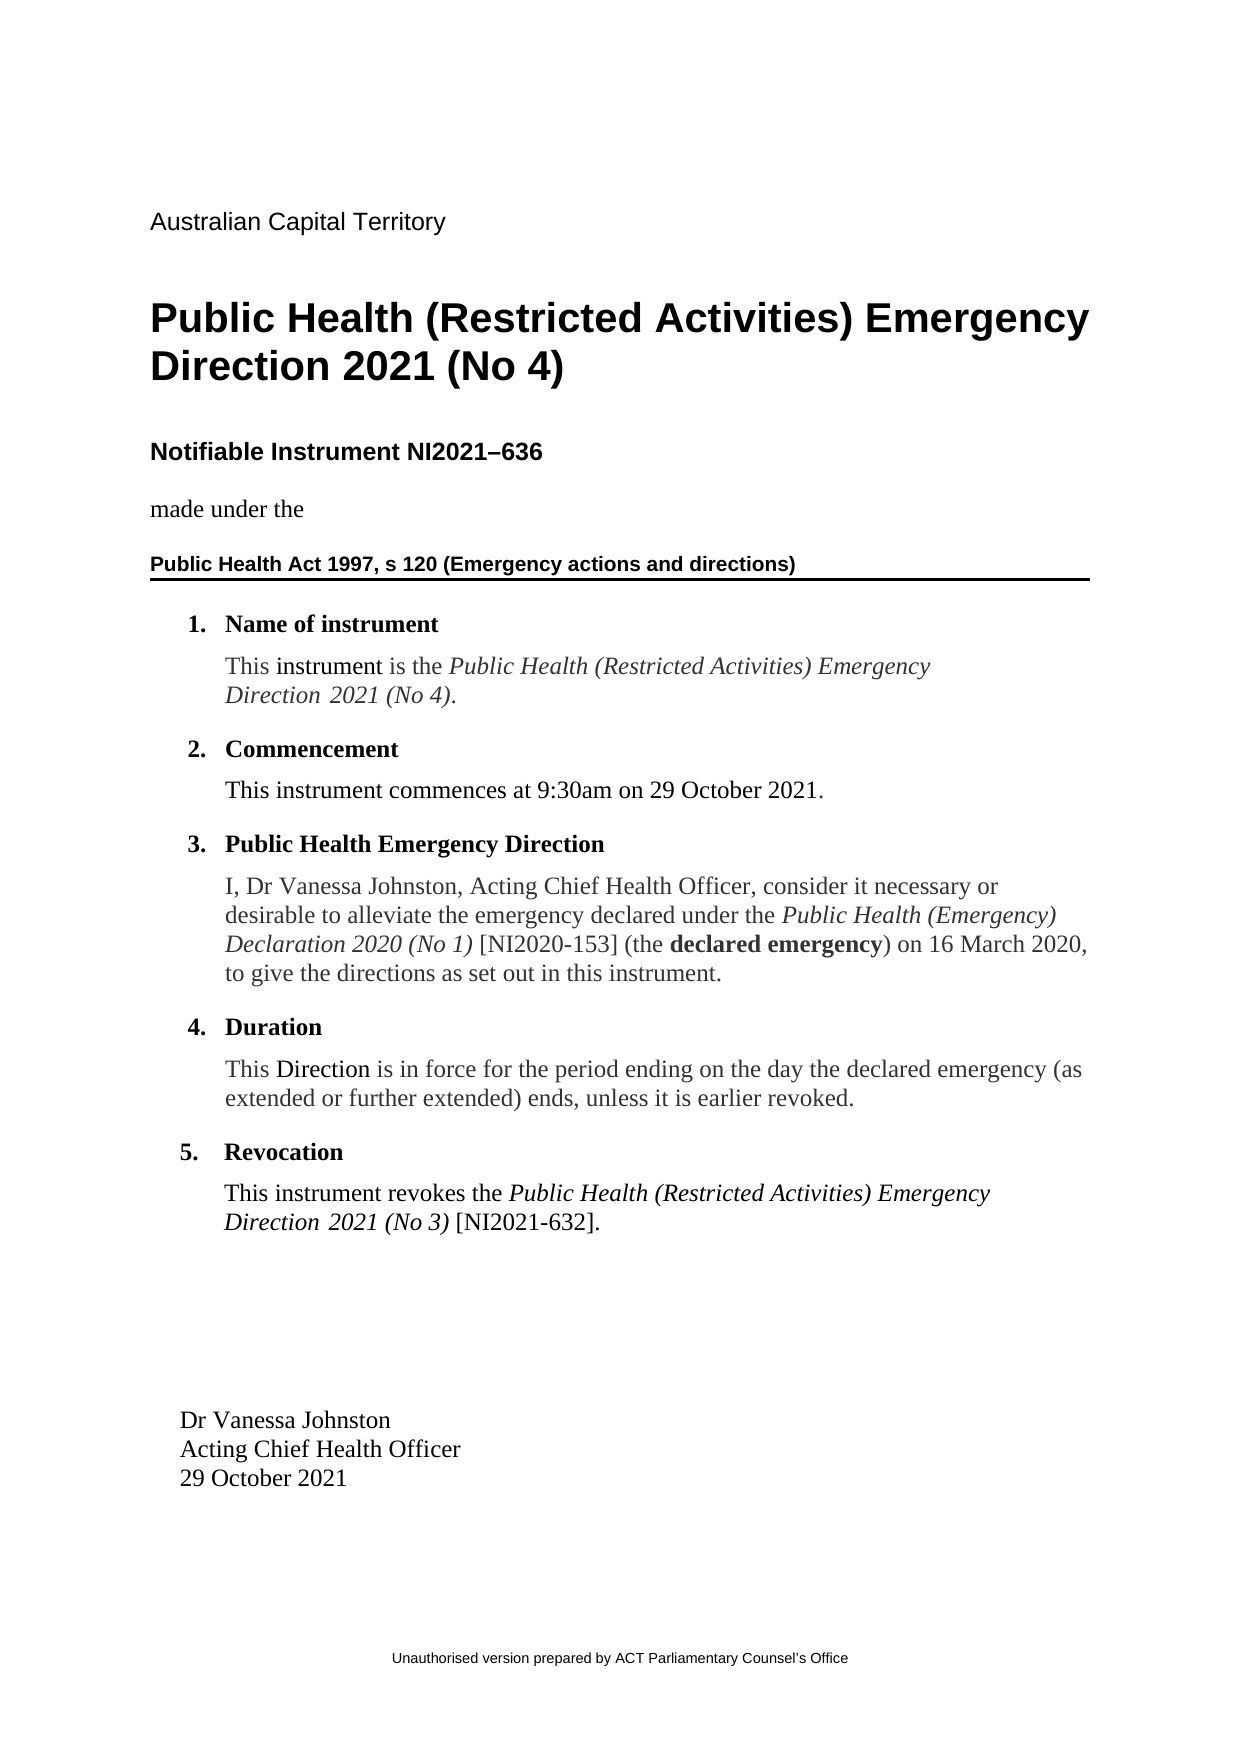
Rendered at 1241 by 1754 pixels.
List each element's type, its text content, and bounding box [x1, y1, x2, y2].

list Public Health Emergency Direction [187, 829, 1090, 858]
text Public Health (Restricted Activities) Emergency Direction 2021 (No 4) [150, 293, 1090, 389]
text Acting Chief Health Officer [179, 1434, 1090, 1463]
text This Direction is in force for the period ending on the day the declared emergency (as extended or further extended) ends, unless it is earlier revoked. [225, 1054, 1090, 1112]
text I, Dr Vanessa Johnston, Acting Chief Health Officer, consider it necessary or desirable to alleviate the emergency declared under the Public Health (Emergency) Declaration 2020 (No 1) [NI2020-153] (the declared emergency) on 16 March 2020, to give the directions as set out in this instrument. [225, 871, 1090, 987]
list Name of instrument [187, 609, 1090, 638]
list Commencement [187, 734, 1090, 763]
text Notifiable Instrument NI2021–636 [150, 437, 1090, 466]
text 29 October 2021 [179, 1463, 1090, 1492]
text This instrument is the Public Health (Restricted Activities) Emergency Direction 2021 (No 4). [225, 651, 1090, 709]
text This instrument commences at 9:30am on 29 October 2021. [225, 775, 1090, 804]
text made under the [150, 494, 1090, 523]
list Revocation [179, 1137, 1090, 1166]
text Dr Vanessa Johnston [179, 1405, 1090, 1434]
text Australian Capital Territory [150, 207, 1090, 236]
text Public Health Act 1997, s 120 (Emergency actions and directions) [150, 552, 1090, 578]
list Duration [187, 1012, 1090, 1041]
text This instrument revokes the Public Health (Restricted Activities) Emergency Direction 2021 (No 3) [NI2021-632]. [224, 1178, 1090, 1236]
